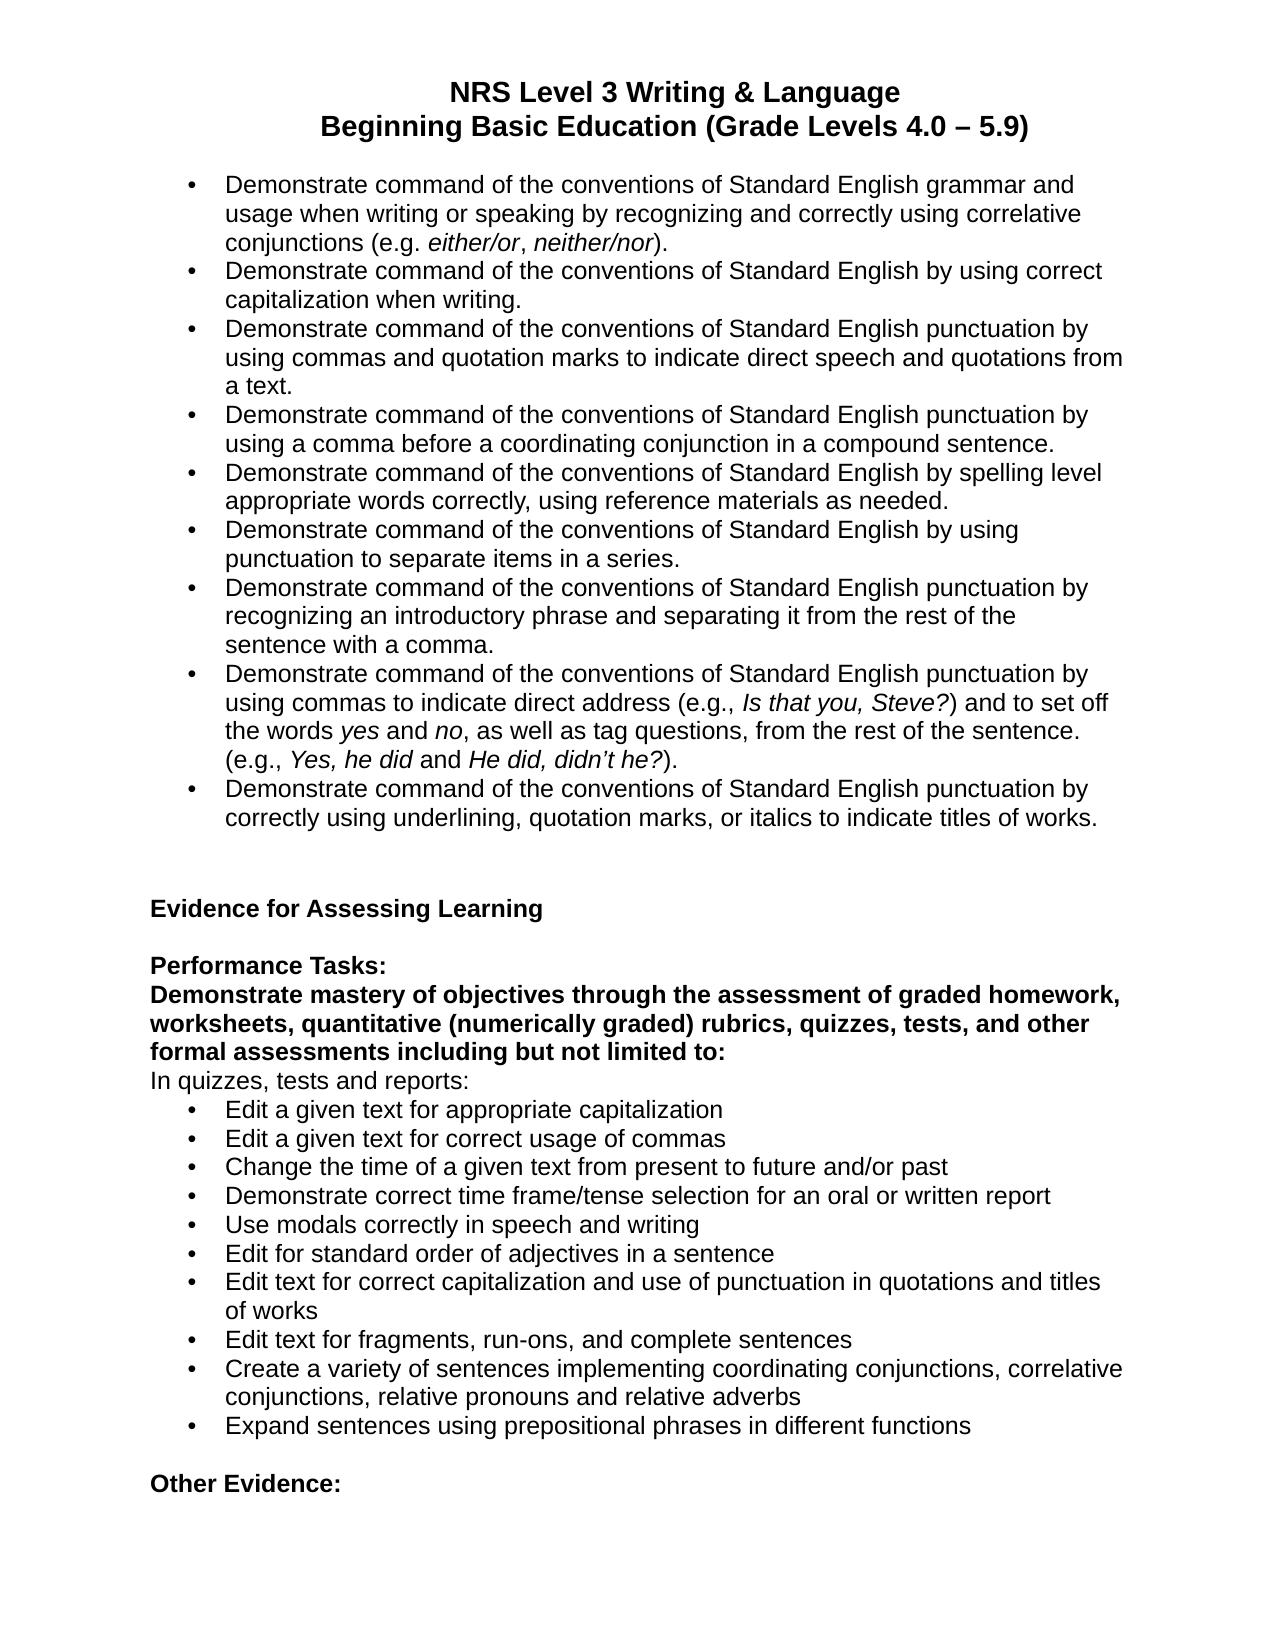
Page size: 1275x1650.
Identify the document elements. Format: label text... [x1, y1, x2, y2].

list Demonstrate command of the conventions of Standard English punctuation by using commas and quotation marks to indicate direct speech and quotations from a text. [187, 314, 1125, 400]
list Demonstrate command of the conventions of Standard English punctuation by using a comma before a coordinating conjunction in a compound sentence. [187, 400, 1125, 458]
list Demonstrate command of the conventions of Standard English punctuation by using commas to indicate direct address (e.g., Is that you, Steve?) and to set off the words yes and no, as well as tag questions, from the rest of the sentence. (e.g., Yes, he did and He did, didn’t he?). [187, 659, 1125, 774]
text Demonstrate mastery of objectives through the assessment of graded homework, worksheets, quantitative (numerically graded) rubrics, quizzes, tests, and other formal assessments including but not limited to: [150, 980, 1125, 1066]
list Demonstrate command of the conventions of Standard English by using correct capitalization when writing. [187, 256, 1125, 314]
list Edit a given text for correct usage of commas [187, 1124, 1125, 1152]
list Demonstrate command of the conventions of Standard English punctuation by recognizing an introductory phrase and separating it from the rest of the sentence with a comma. [187, 573, 1125, 659]
text Performance Tasks: [150, 951, 1125, 980]
list Edit a given text for appropriate capitalization [187, 1095, 1125, 1124]
list Demonstrate command of the conventions of Standard English by spelling level appropriate words correctly, using reference materials as needed. [187, 458, 1125, 515]
text Other Evidence: [150, 1469, 1125, 1497]
list Demonstrate command of the conventions of Standard English by using punctuation to separate items in a series. [187, 515, 1125, 573]
list Expand sentences using prepositional phrases in different functions [187, 1411, 1125, 1440]
list Demonstrate command of the conventions of Standard English grammar and usage when writing or speaking by recognizing and correctly using correlative conjunctions (e.g. either/or, neither/nor). [187, 170, 1125, 256]
text Evidence for Assessing Learning [150, 894, 1125, 922]
list Edit text for correct capitalization and use of punctuation in quotations and titles of works [187, 1267, 1125, 1325]
list Edit text for fragments, run-ons, and complete sentences [187, 1325, 1125, 1354]
list Use modals correctly in speech and writing [187, 1210, 1125, 1239]
list Demonstrate correct time frame/tense selection for an oral or written report [187, 1181, 1125, 1210]
text In quizzes, tests and reports: [150, 1066, 1125, 1095]
list Create a variety of sentences implementing coordinating conjunctions, correlative conjunctions, relative pronouns and relative adverbs [187, 1354, 1125, 1411]
list Edit for standard order of adjectives in a sentence [187, 1239, 1125, 1267]
list Demonstrate command of the conventions of Standard English punctuation by correctly using underlining, quotation marks, or italics to indicate titles of works. [187, 774, 1125, 831]
list Change the time of a given text from present to future and/or past [187, 1152, 1125, 1181]
